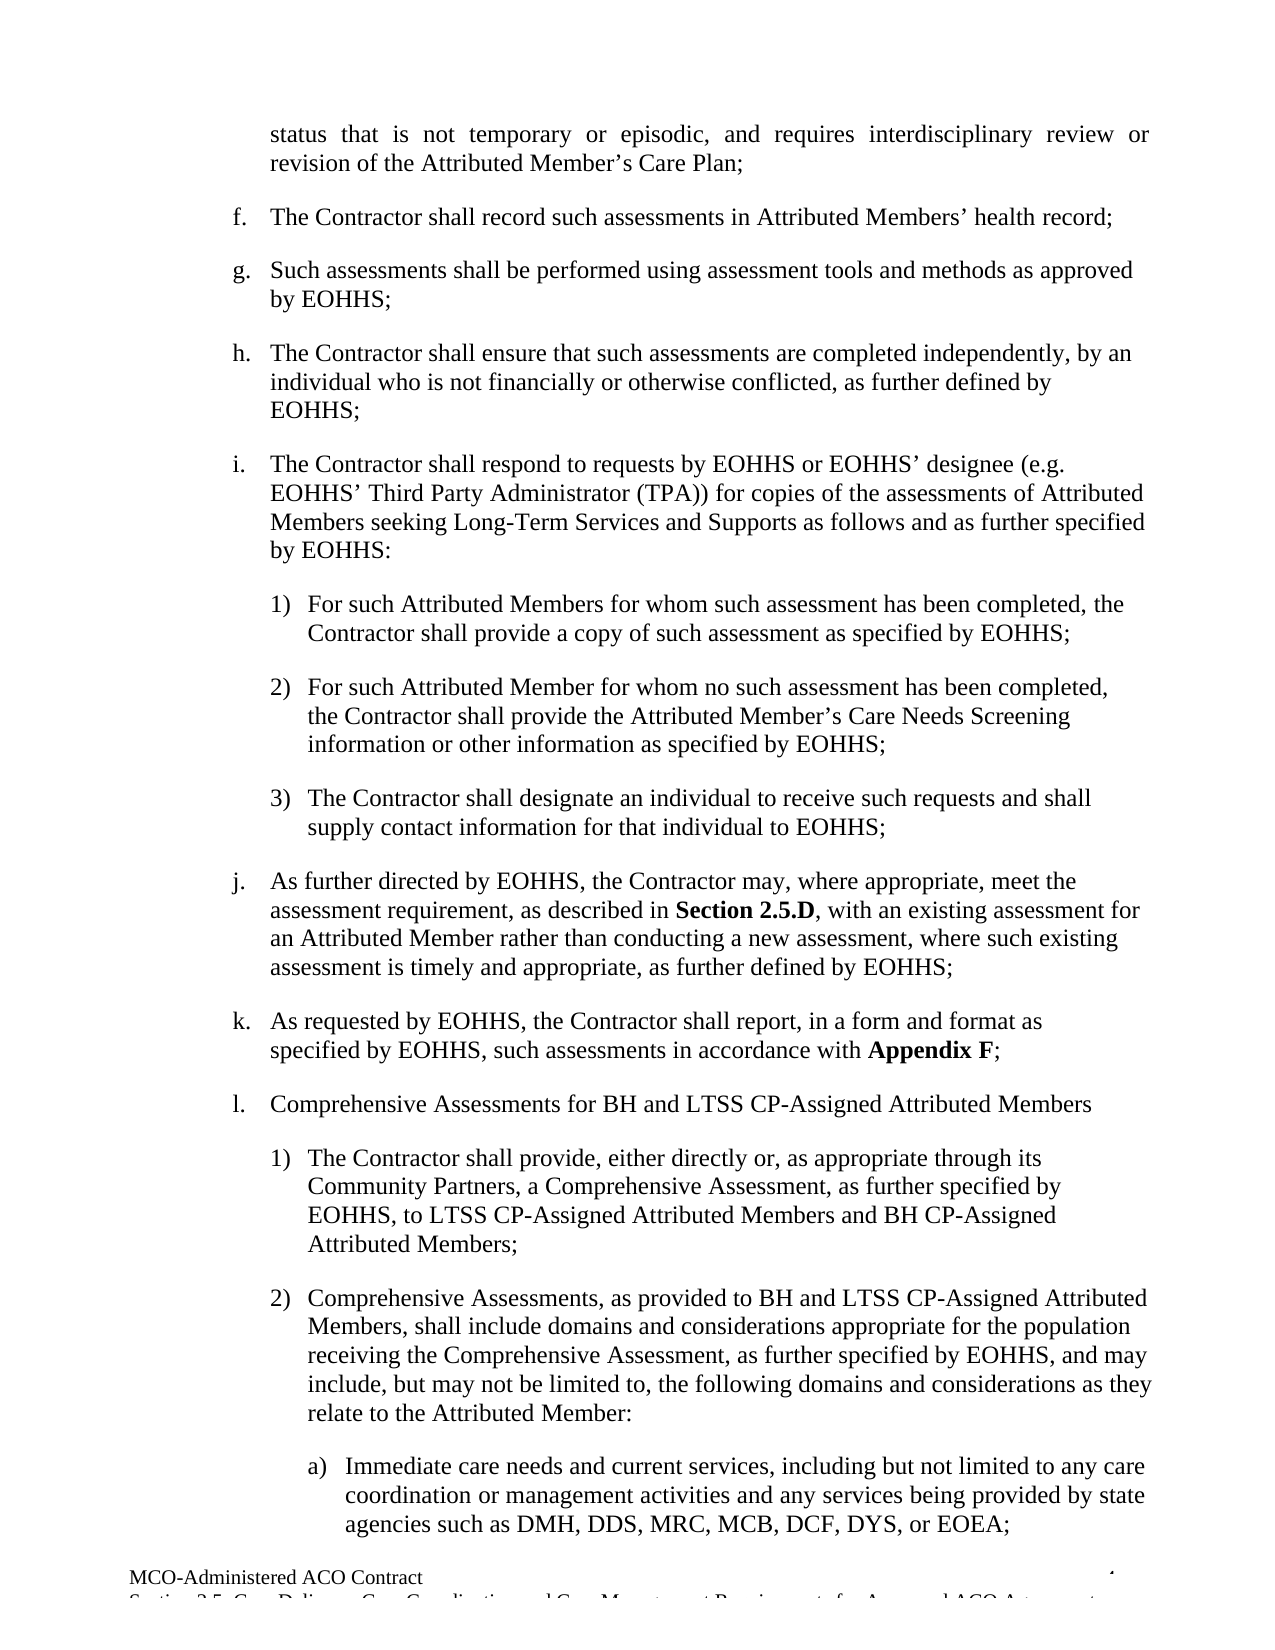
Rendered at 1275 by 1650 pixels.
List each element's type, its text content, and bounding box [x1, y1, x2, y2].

list The Contractor shall designate an individual to receive such requests and shall supply contact information for that individual to EOHHS; [270, 783, 1091, 841]
list As requested by EOHHS, the Contractor shall report, in a form and format as specified by EOHHS, such assessments in accordance with Appendix F; [232, 1006, 1139, 1064]
list As further directed by EOHHS, the Contractor may, where appropriate, meet the assessment requirement, as described in Section 2.5.D, with an existing assessment for an Attributed Member rather than conducting a new assessment, where such existing assessment is timely and appropriate, as further defined by EOHHS; [232, 866, 1140, 981]
list The Contractor shall record such assessments in Attributed Members’ health record; [232, 202, 1164, 231]
list Such assessments shall be performed using assessment tools and methods as approved by EOHHS; [232, 256, 1133, 313]
list Comprehensive Assessments, as provided to BH and LTSS CP-Assigned Attributed Members, shall include domains and considerations appropriate for the population receiving the Comprehensive Assessment, as further specified by EOHHS, and may include, but may not be limited to, the following domains and considerations as they relate to the Attributed Member: [270, 1283, 1153, 1426]
list The Contractor shall ensure that such assessments are completed independently, by an individual who is not financially or otherwise conflicted, as further defined by EOHHS; [232, 338, 1148, 424]
list Comprehensive Assessments for BH and LTSS CP-Assigned Attributed Members [232, 1089, 1164, 1117]
text status that is not temporary or episodic, and requires interdisciplinary review or revision of the Attributed Member’s Care Plan; [270, 119, 1151, 177]
list For such Attributed Member for whom no such assessment has been completed, the Contractor shall provide the Attributed Member’s Care Needs Screening information or other information as specified by EOHHS; [270, 672, 1145, 758]
list The Contractor shall respond to requests by EOHHS or EOHHS’ designee (e.g. [232, 449, 1164, 478]
text EOHHS’ Third Party Administrator (TPA)) for copies of the assessments of Attributed Members seeking Long-Term Services and Supports as follows and as further specified by EOHHS: [270, 478, 1146, 564]
list For such Attributed Members for whom such assessment has been completed, the Contractor shall provide a copy of such assessment as specified by EOHHS; [270, 589, 1124, 647]
list The Contractor shall provide, either directly or, as appropriate through its Community Partners, a Comprehensive Assessment, as further specified by EOHHS, to LTSS CP-Assigned Attributed Members and BH CP-Assigned Attributed Members; [270, 1143, 1062, 1258]
list Immediate care needs and current services, including but not limited to any care coordination or management activities and any services being provided by state agencies such as DMH, DDS, MRC, MCB, DCF, DYS, or EOEA; [307, 1451, 1146, 1538]
